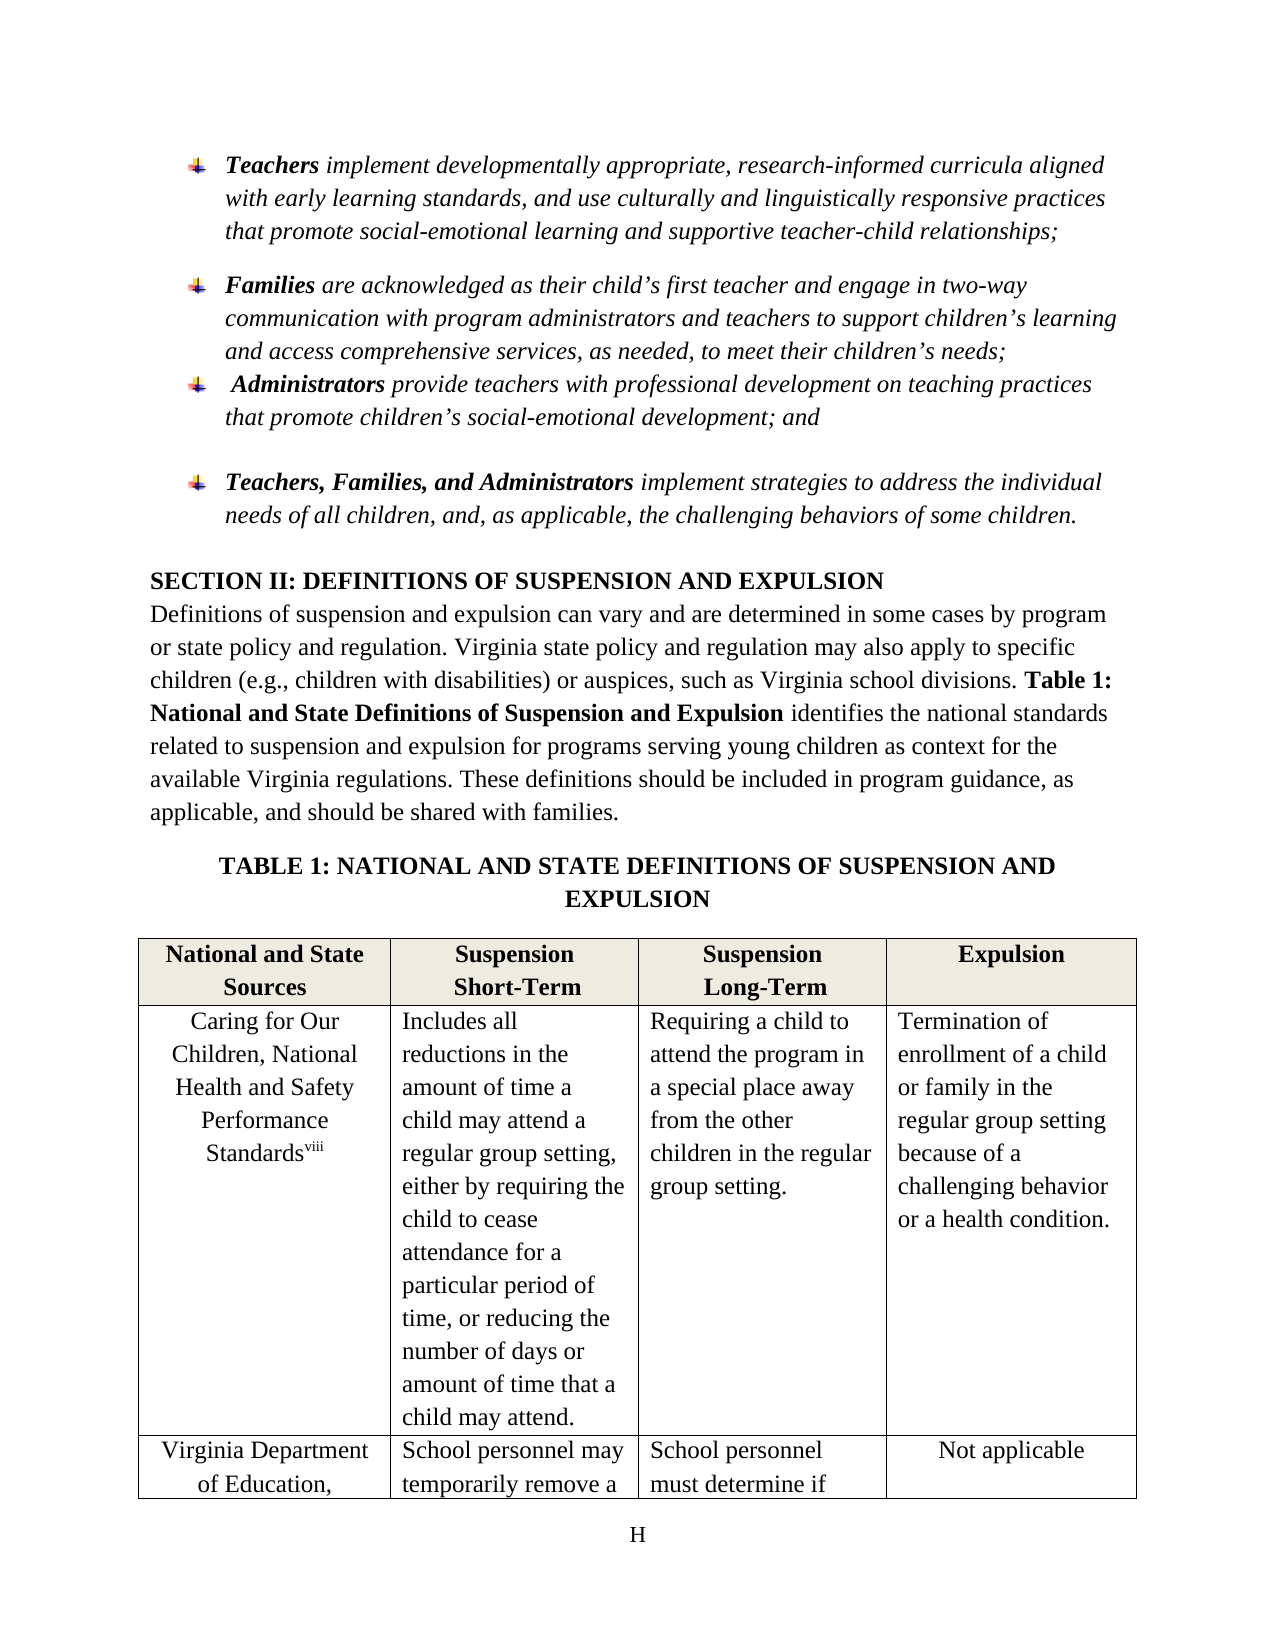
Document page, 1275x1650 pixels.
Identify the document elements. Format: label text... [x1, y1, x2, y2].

table_cell Includes all reductions in the amount of time a child may attend a regular group setting, either by requiring the child to cease attendance for a particular period of time, or reducing the number of days or amount of time that a child may attend. [391, 1006, 638, 1434]
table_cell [639, 1436, 886, 1497]
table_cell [391, 1436, 638, 1497]
table_cell Termination of enrollment of a child or family in the regular group setting because of a challenging behavior or a health condition. [887, 1006, 1136, 1434]
table_header Expulsion [887, 939, 1136, 1005]
subtitle SECTION II: DEFINITIONS OF SUSPENSION AND EXPULSION [150, 566, 1125, 595]
list Teachers implement developmentally appropriate, research-informed curricula aligned with early learning standards, and use culturally and linguistically responsive practices that promote social-emotional learning and supportive teacher-child relationships; [187, 150, 1125, 245]
text Definitions of suspension and expulsion can vary and are determined in some cases by program or state policy and regulation. Virginia state policy and regulation may also apply to specific children (e.g., children with disabilities) or auspices, such as Virginia school divisions. Table 1: National and State Definitions of Suspension and Expulsion identifies the national standards related to suspension and expulsion for programs serving young children as context for the available Virginia regulations. These definitions should be included in program guidance, as applicable, and should be shared with families. [150, 599, 1125, 826]
table_cell Not applicable [887, 1436, 1136, 1497]
picture [188, 473, 206, 491]
table_cell Caring for Our Children, National Health and Safety Performance Standards [139, 1006, 390, 1434]
table_header National and State Sources [139, 939, 390, 1005]
list Administrators provide teachers with professional development on teaching practices that promote children’s social-emotional development; and [187, 369, 1125, 463]
picture [188, 375, 206, 393]
table_header Suspension Long-Term [639, 939, 886, 1005]
list Teachers, Families, and Administrators implement strategies to address the individual needs of all children, and, as applicable, the challenging behaviors of some children. [187, 467, 1125, 529]
table_cell Requiring a child to attend the program in a special place away from the other children in the regular group setting. [639, 1006, 886, 1434]
table_header Suspension Short-Term [391, 939, 638, 1005]
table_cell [139, 1436, 390, 1497]
picture [188, 276, 206, 294]
list Families are acknowledged as their child’s first teacher and engage in two-way communication with program administrators and teachers to support children’s learning and access comprehensive services, as needed, to meet their children’s needs; [187, 270, 1125, 365]
picture [188, 156, 206, 174]
text TABLE 1: NATIONAL AND STATE DEFINITIONS OF SUSPENSION AND EXPULSION [150, 851, 1125, 913]
